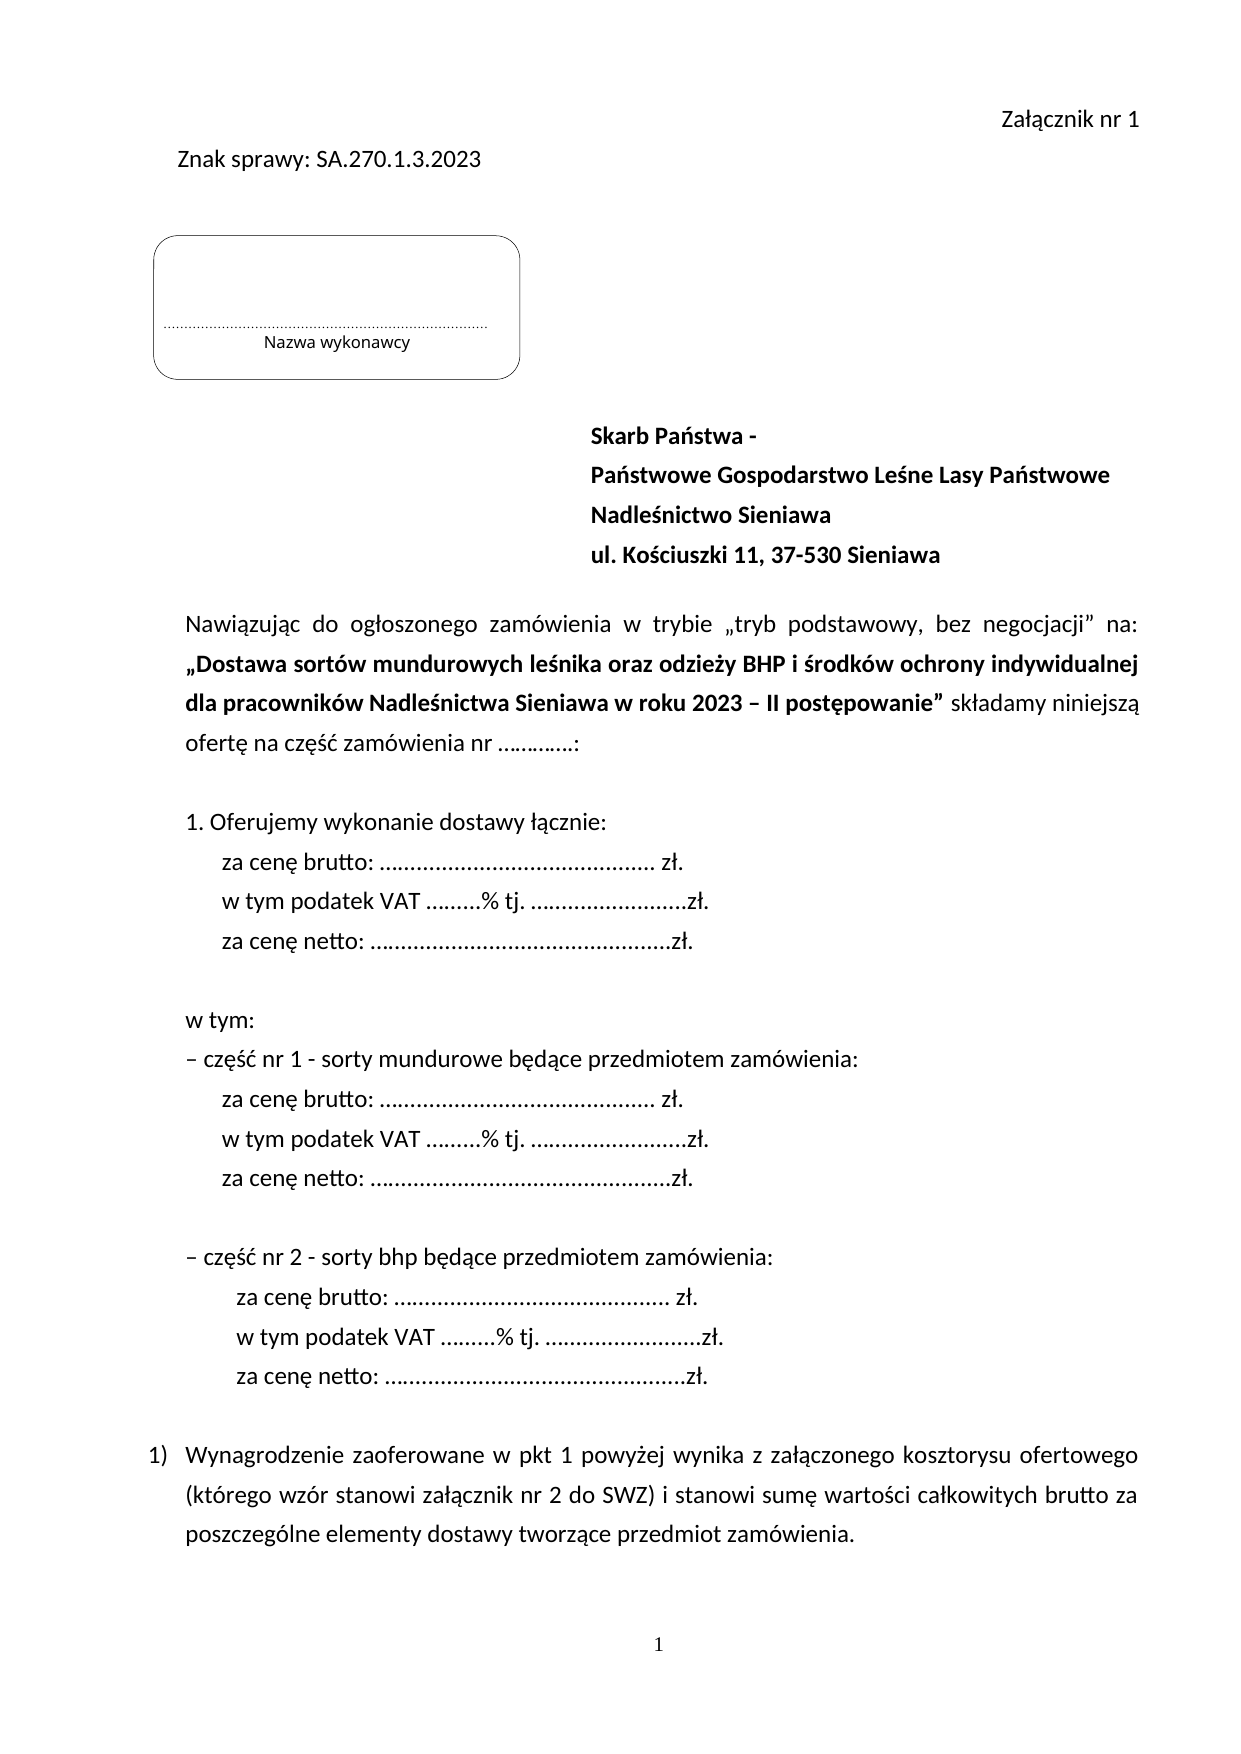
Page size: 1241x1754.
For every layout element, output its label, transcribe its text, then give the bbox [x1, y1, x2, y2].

text za cenę netto: ….............................................zł. [185, 1360, 1140, 1391]
list Wynagrodzenie zaoferowane w pkt 1 powyżej wynika z załączonego kosztorysu ofertowego (którego wzór stanowi załącznik nr 2 do SWZ) i stanowi sumę wartości całkowitych brutto za poszczególne elementy dostawy tworzące przedmiot zamówienia. [148, 1439, 1140, 1549]
text w tym podatek VAT …......% tj. …......................zł. [185, 1321, 1140, 1351]
text za cenę netto: ….............................................zł. [185, 1162, 1140, 1193]
text za cenę netto: ….............................................zł. [185, 925, 1140, 955]
text Państwowe Gospodarstwo Leśne Lasy Państwowe [177, 460, 1140, 490]
text za cenę brutto: …......................................... zł. [185, 1083, 1140, 1114]
text Skarb Państwa - [177, 420, 1140, 451]
text Nawiązując do ogłoszonego zamówienia w trybie „tryb podstawowy, bez negocjacji” na: „Dostawa sortów mundurowych leśnika oraz odzieży BHP i środków ochrony indywidualnej dla pracowników Nadleśnictwa Sieniawa w roku 2023 – II postępowanie” składamy niniejszą ofertę na część zamówienia nr ………….: [185, 608, 1140, 757]
text w tym: [185, 1004, 1140, 1034]
text za cenę brutto: …......................................... zł. [185, 1281, 1140, 1312]
text ul. Kościuszki 11, 37-530 Sieniawa [177, 539, 1140, 569]
text – część nr 2 - sorty bhp będące przedmiotem zamówienia: [185, 1242, 1140, 1272]
text za cenę brutto: …......................................... zł. [185, 846, 1140, 876]
text Nadleśnictwo Sieniawa [177, 499, 1140, 530]
text 1. Oferujemy wykonanie dostawy łącznie: [185, 806, 1140, 837]
text w tym podatek VAT …......% tj. …......................zł. [185, 1123, 1140, 1153]
text Znak sprawy: SA.270.1.3.2023 [177, 143, 1140, 173]
text w tym podatek VAT …......% tj. …......................zł. [185, 885, 1140, 916]
text – część nr 1 - sorty mundurowe będące przedmiotem zamówienia: [185, 1044, 1140, 1074]
text Załącznik nr 1 [177, 103, 1140, 134]
